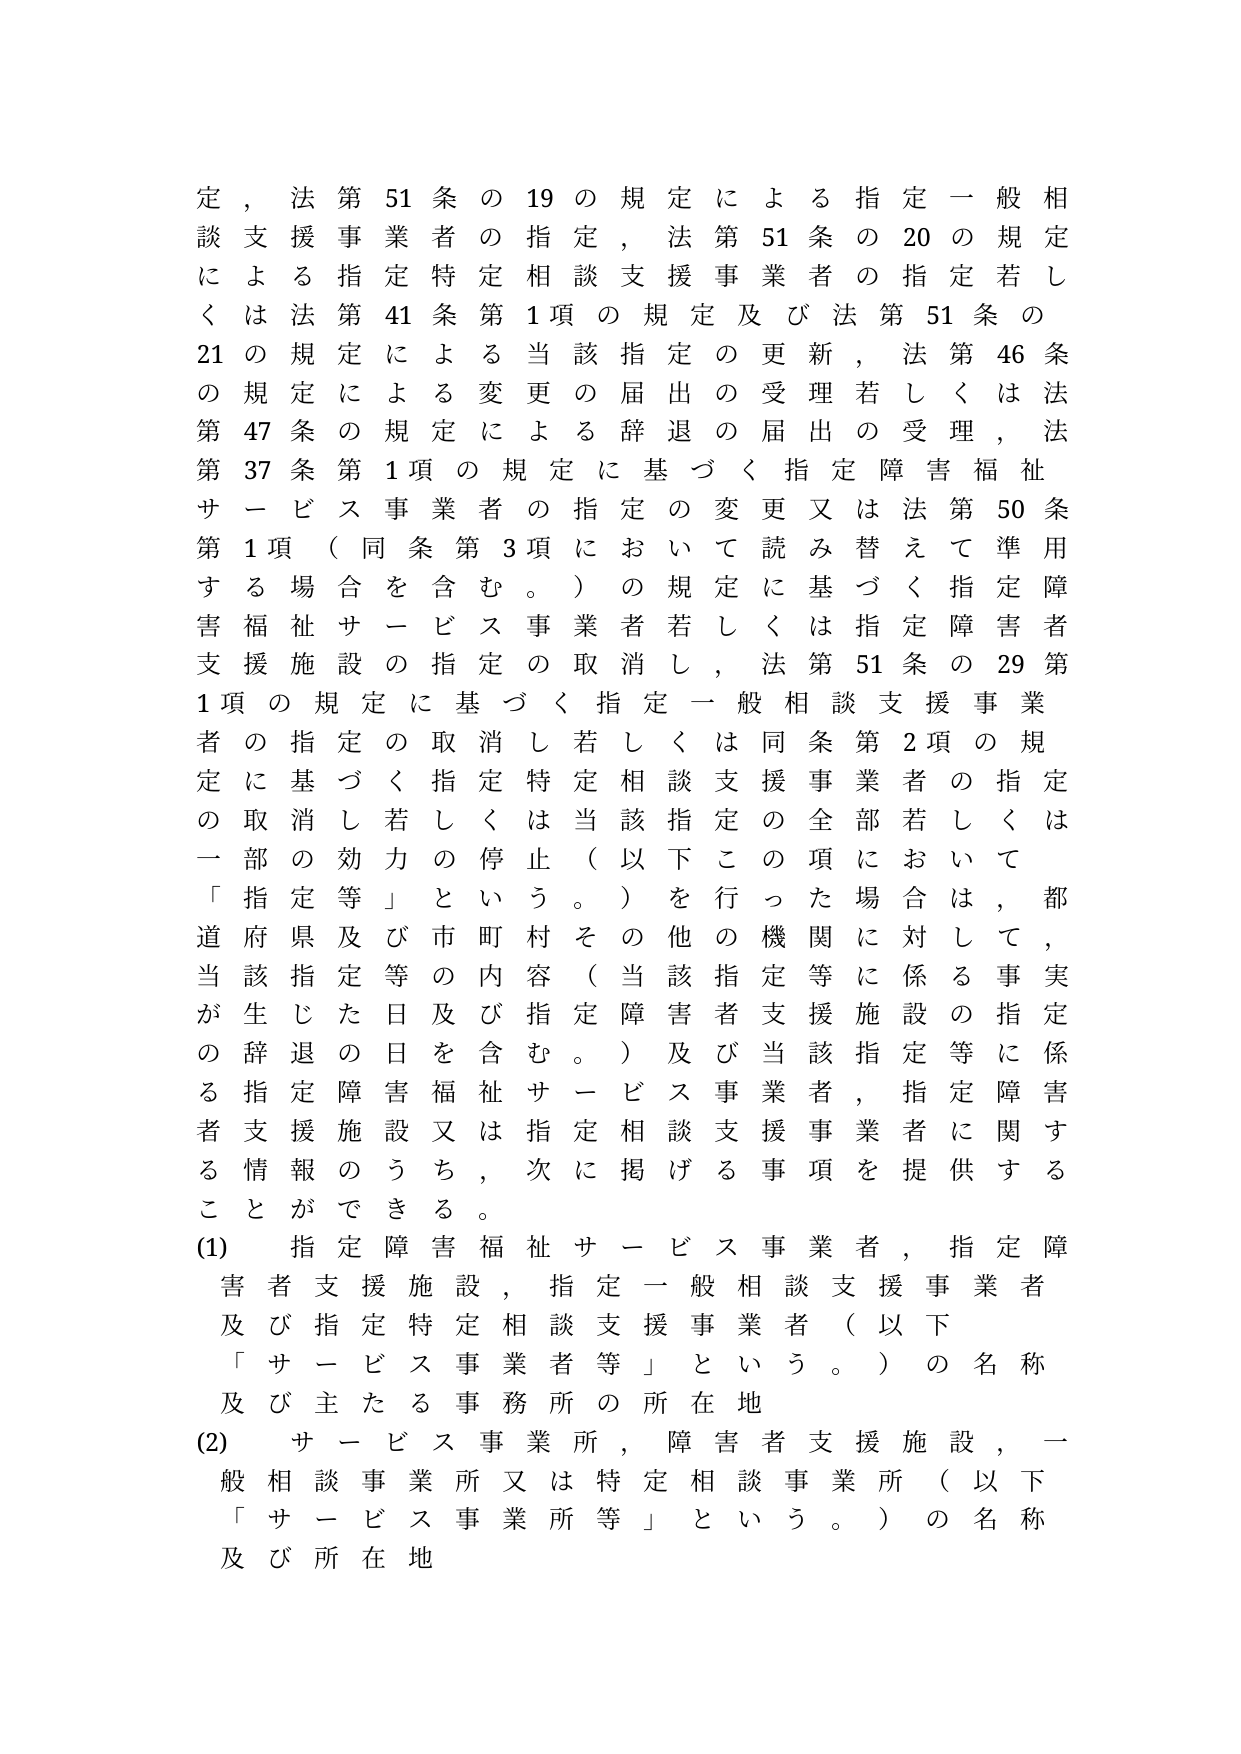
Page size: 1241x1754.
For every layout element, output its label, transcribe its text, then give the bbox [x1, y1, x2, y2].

text (2) サービス事業所，障害者支援施設，一般相談事業所又は特定相談事業所（以下「サービス事業所等」という。）の名称及び所在地 [174, 1421, 1091, 1576]
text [149, 178, 1091, 1227]
text (1) 指定障害福祉サービス事業者，指定障害者支援施設，指定一般相談支援事業者及び指定特定相談支援事業者（以下「サービス事業者等」という。）の名称及び主たる事務所の所在地 [174, 1227, 1091, 1421]
